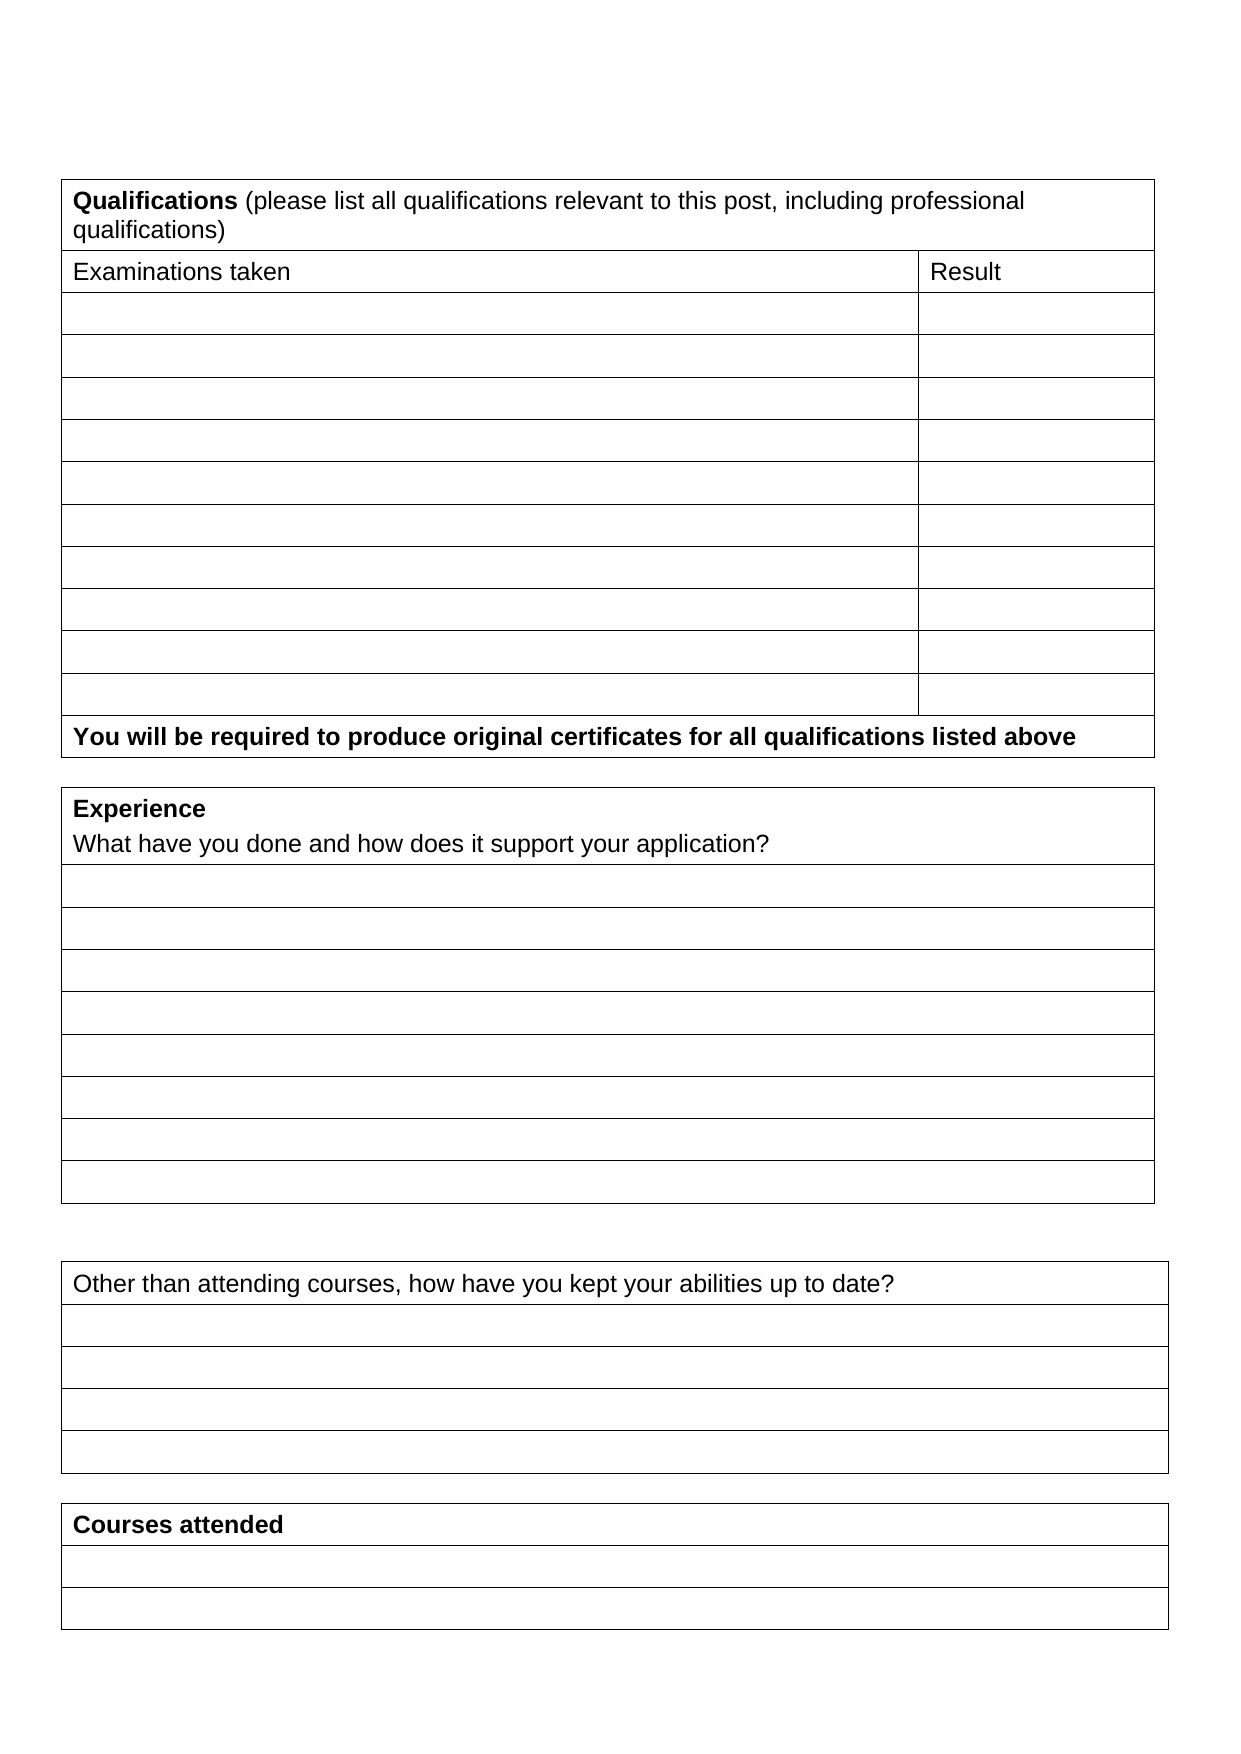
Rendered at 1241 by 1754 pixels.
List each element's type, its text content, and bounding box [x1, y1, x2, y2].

table_cell [62, 420, 918, 461]
table_cell [62, 1546, 1168, 1587]
table_cell [919, 631, 1154, 673]
table_cell [62, 1035, 1154, 1076]
table_cell [62, 589, 918, 630]
table_cell You will be required to produce original certificates for all qualifications listed above [62, 716, 1154, 757]
table_cell [62, 1305, 1168, 1346]
table_cell [62, 1588, 1168, 1629]
table_cell [919, 462, 1154, 503]
table_cell [62, 1119, 1154, 1160]
table_cell [919, 293, 1154, 334]
table_cell [919, 589, 1154, 630]
table_cell [62, 293, 918, 334]
table_cell [919, 547, 1154, 588]
table_cell [62, 1389, 1168, 1430]
table_cell [919, 674, 1154, 715]
table_cell [62, 950, 1154, 991]
table_cell [919, 505, 1154, 546]
table_cell [62, 1161, 1154, 1203]
table_header Qualifications (please list all qualifications relevant to this post, including professional qualifications) [62, 180, 1154, 250]
table_cell [62, 335, 918, 377]
table_cell [62, 865, 1154, 907]
table_cell [919, 420, 1154, 461]
table_cell [62, 631, 918, 673]
table_cell [62, 462, 918, 503]
table_cell [919, 335, 1154, 377]
table_cell Result [919, 251, 1154, 292]
table_header Experience What have you done and how does it support your application? [62, 788, 1154, 864]
table_cell [62, 674, 918, 715]
table_cell [62, 1431, 1168, 1473]
table_header Other than attending courses, how have you kept your abilities up to date? [62, 1262, 1168, 1303]
table_cell [62, 547, 918, 588]
table_cell [62, 908, 1154, 949]
table_cell [62, 1347, 1168, 1388]
table_cell [62, 378, 918, 419]
table_cell Examinations taken [62, 251, 918, 292]
table_header Courses attended [62, 1504, 1168, 1545]
table_cell [62, 505, 918, 546]
table_cell [62, 1077, 1154, 1118]
table_cell [62, 992, 1154, 1033]
table_cell [919, 378, 1154, 419]
